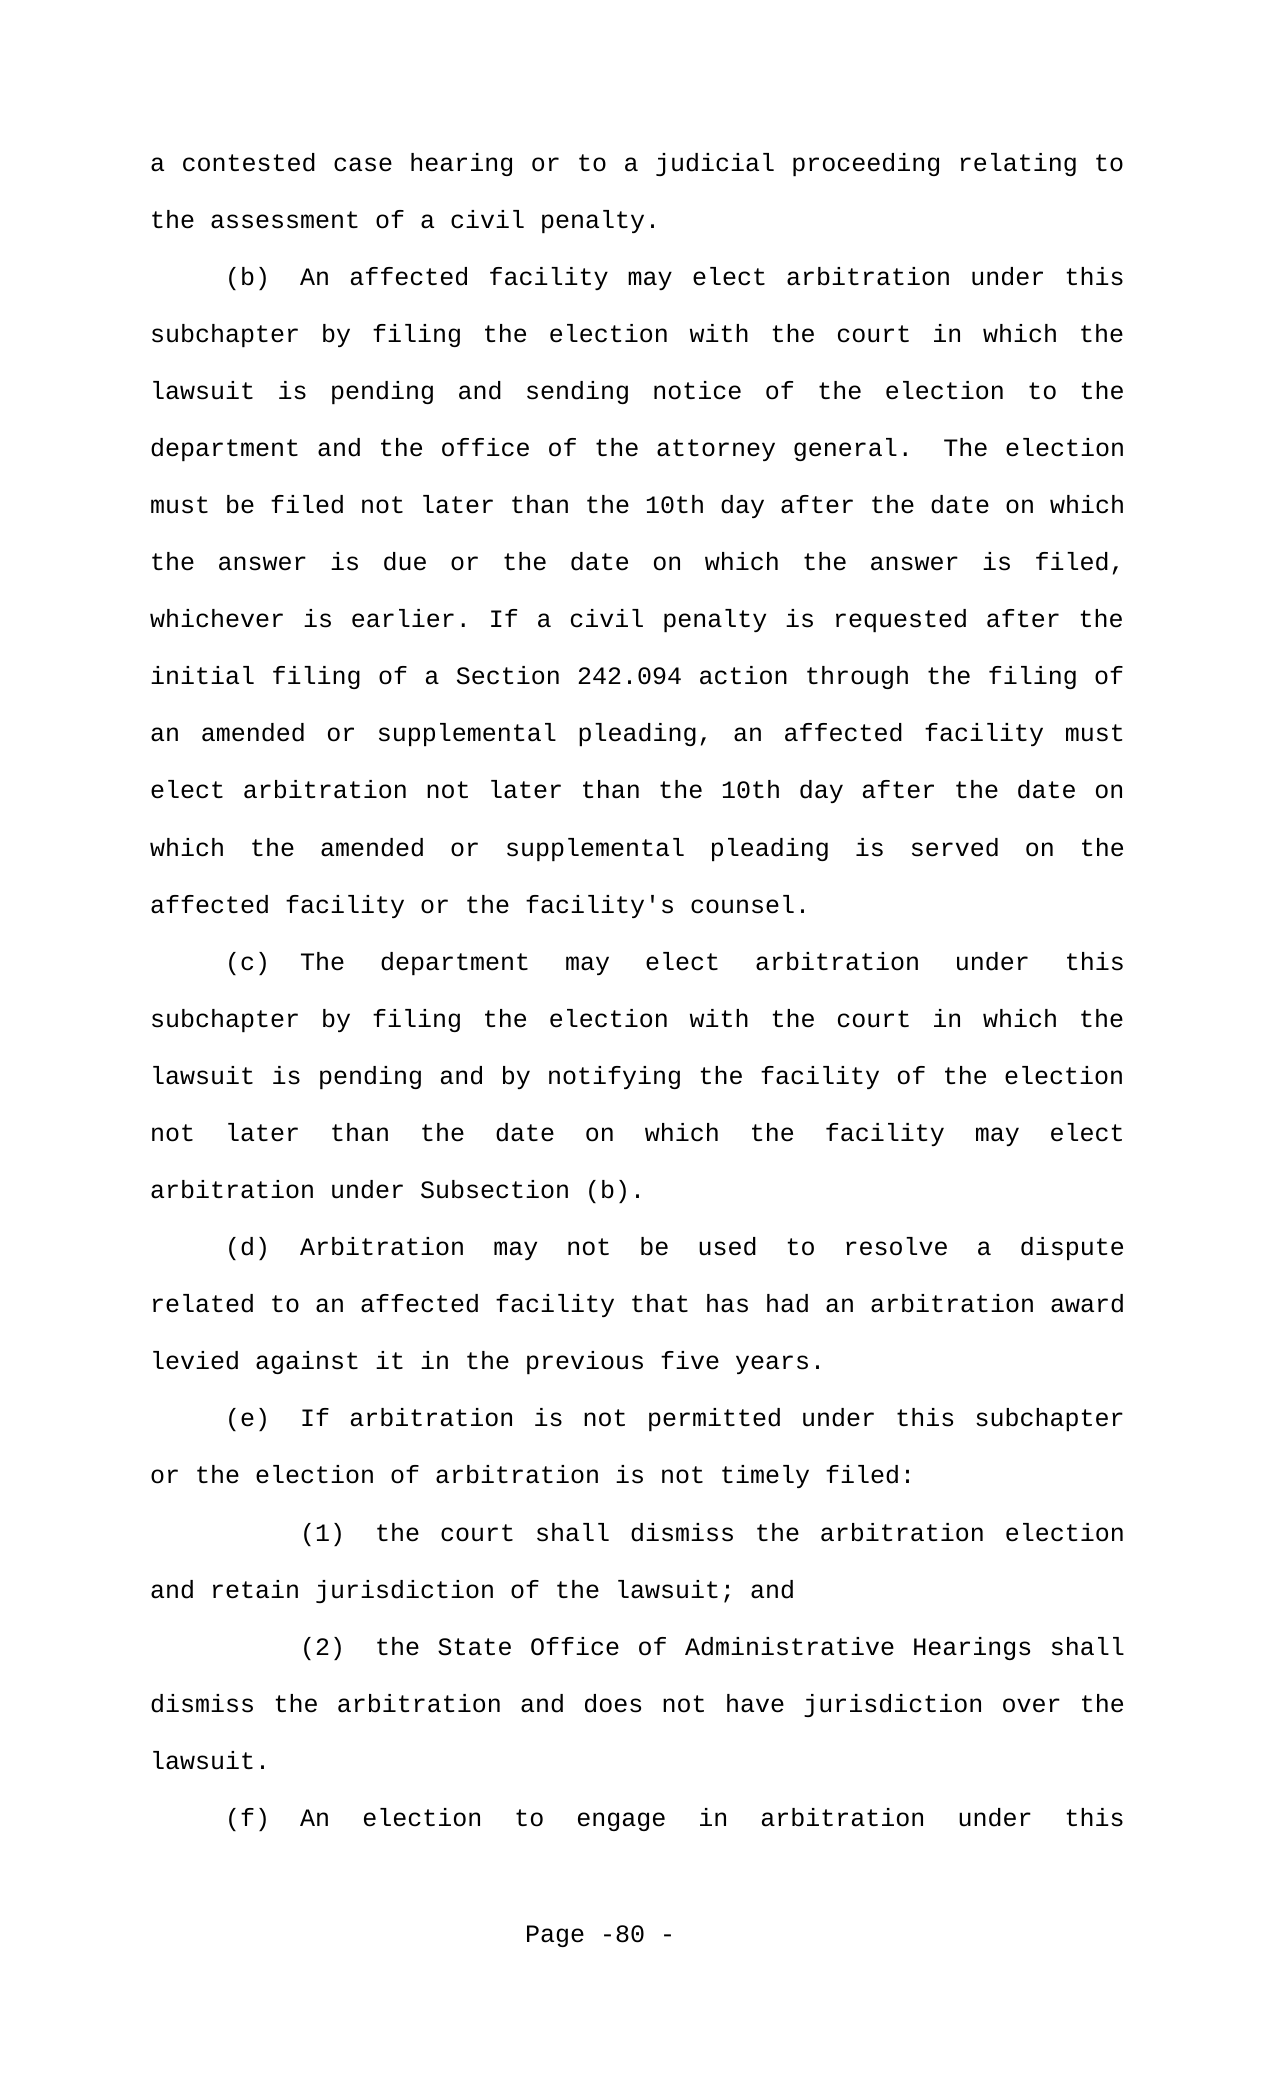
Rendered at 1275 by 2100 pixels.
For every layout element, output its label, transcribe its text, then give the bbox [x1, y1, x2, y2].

text (b) An affected facility may elect arbitration under this subchapter by filing the election with the court in which the lawsuit is pending and sending notice of the election to the department and the office of the attorney general. The election must be filed not later than the 10th day after the date on which the answer is due or the date on which the answer is filed, whichever is earlier. If a civil penalty is requested after the initial filing of a Section 242.094 action through the filing of an amended or supplemental pleading, an affected facility must elect arbitration not later than the 10th day after the date on which the amended or supplemental pleading is served on the affected facility or the facility's counsel. [150, 264, 1125, 921]
text (1) the court shall dismiss the arbitration election and retain jurisdiction of the lawsuit; and [150, 1520, 1125, 1606]
text (e) If arbitration is not permitted under this subchapter or the election of arbitration is not timely filed: [150, 1406, 1125, 1491]
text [150, 150, 1125, 236]
text (c) The department may elect arbitration under this subchapter by filing the election with the court in which the lawsuit is pending and by notifying the facility of the election not later than the date on which the facility may elect arbitration under Subsection (b). [150, 949, 1125, 1206]
text (2) the State Office of Administrative Hearings shall dismiss the arbitration and does not have jurisdiction over the lawsuit. [150, 1634, 1125, 1777]
text (d) Arbitration may not be used to resolve a dispute related to an affected facility that has had an arbitration award levied against it in the previous five years. [150, 1234, 1125, 1377]
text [150, 1805, 1125, 1834]
